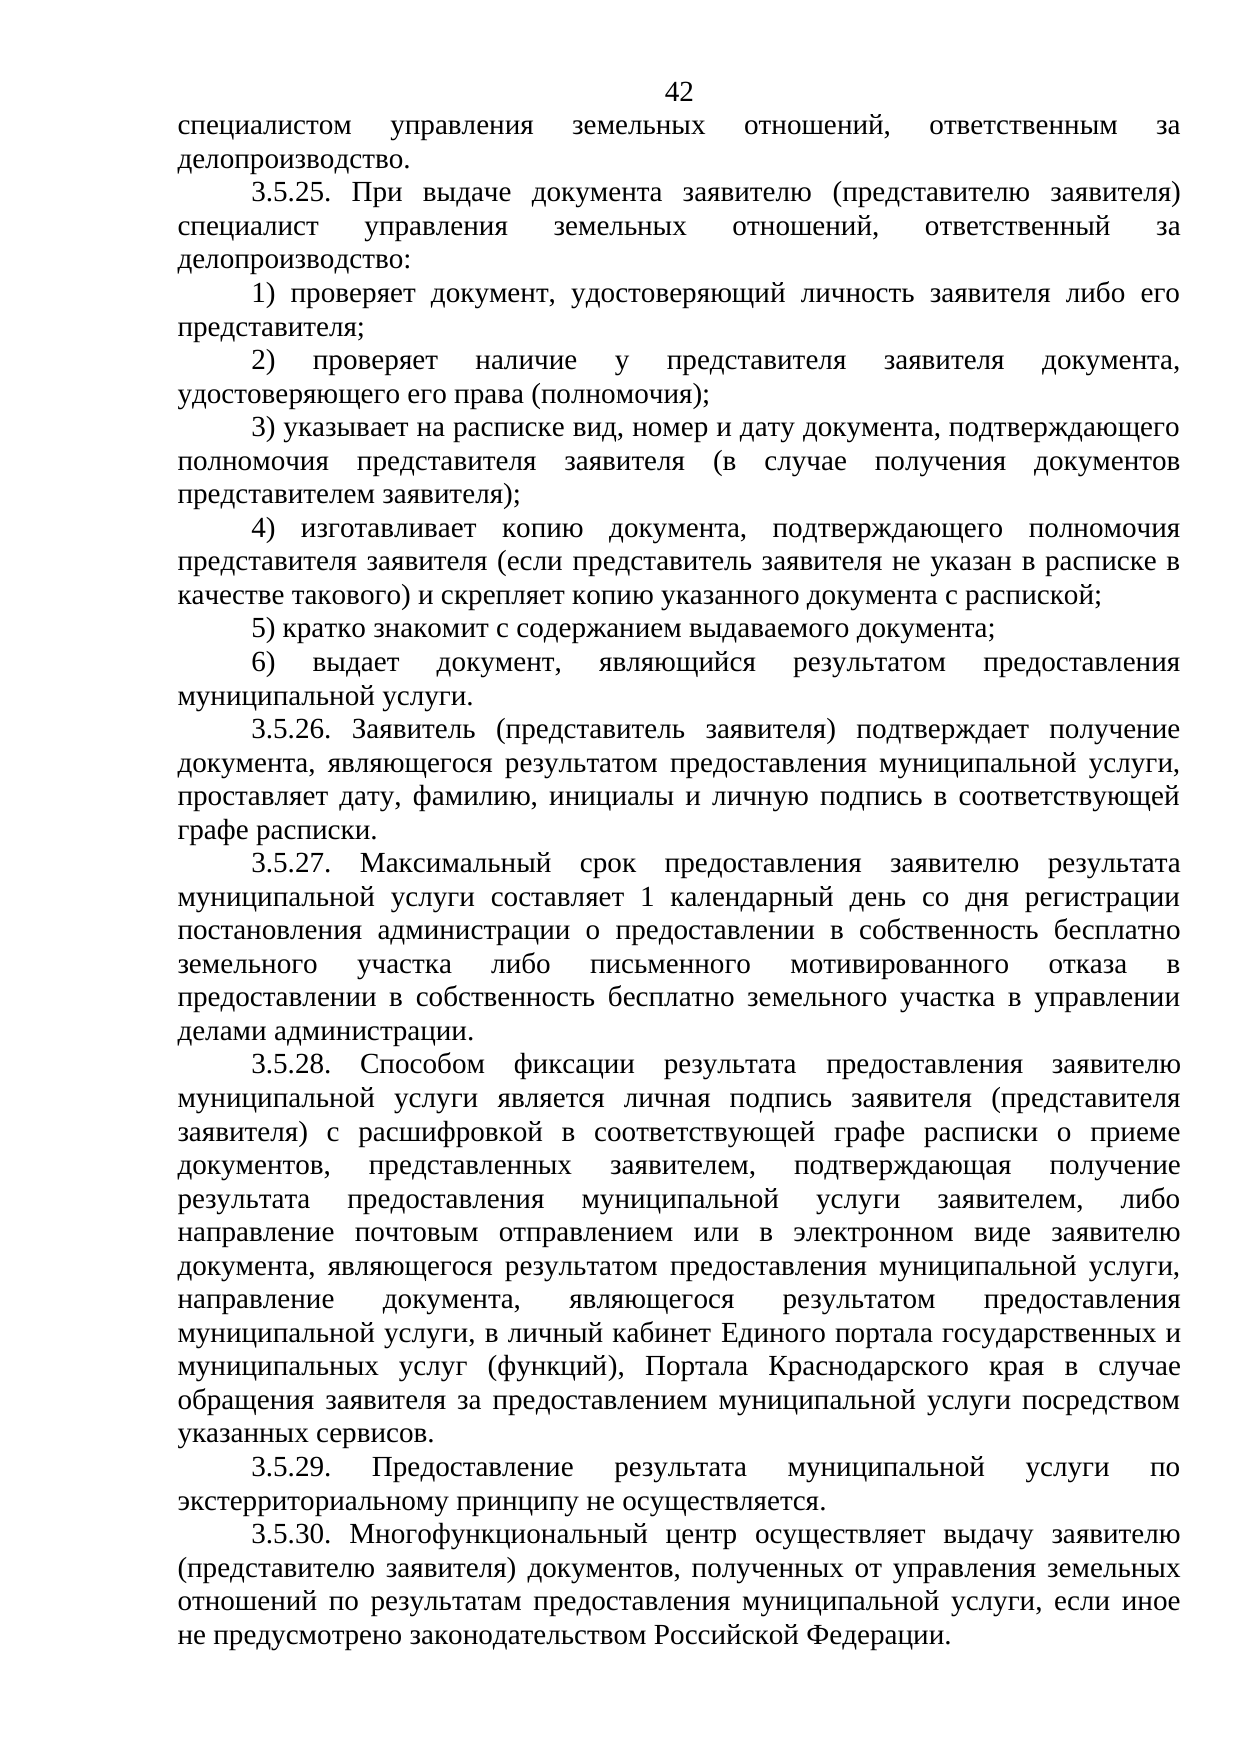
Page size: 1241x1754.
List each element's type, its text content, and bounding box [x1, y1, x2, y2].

text 3.5.27. Максимальный срок предоставления заявителю результата муниципальной услуги составляет 1 календарный день со дня регистрации постановления администрации о предоставлении в собственность бесплатно земельного участка либо письменного мотивированного отказа в предоставлении в собственность бесплатно земельного участка в управлении делами администрации. [177, 845, 1181, 1047]
text 6) выдает документ, являющийся результатом предоставления муниципальной услуги. [177, 644, 1181, 711]
text 3.5.30. Многофункциональный центр осуществляет выдачу заявителю (представителю заявителя) документов, полученных от управления земельных отношений по результатам предоставления муниципальной услуги, если иное не предусмотрено законодательством Российской Федерации. [177, 1516, 1181, 1650]
text 4) изготавливает копию документа, подтверждающего полномочия представителя заявителя (если представитель заявителя не указан в расписке в качестве такового) и скрепляет копию указанного документа с распиской; [177, 510, 1181, 611]
text 3.5.26. Заявитель (представитель заявителя) подтверждает получение документа, являющегося результатом предоставления муниципальной услуги, проставляет дату, фамилию, инициалы и личную подпись в соответствующей графе расписки. [177, 711, 1181, 845]
text 1) проверяет документ, удостоверяющий личность заявителя либо его представителя; [177, 275, 1181, 342]
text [177, 107, 1181, 174]
text 3) указывает на расписке вид, номер и дату документа, подтверждающего полномочия представителя заявителя (в случае получения документов представителем заявителя); [177, 409, 1181, 510]
text 3.5.29. Предоставление результата муниципальной услуги по экстерриториальному принципу не осуществляется. [177, 1449, 1181, 1516]
text 3.5.25. При выдаче документа заявителю (представителю заявителя) специалист управления земельных отношений, ответственный за делопроизводство: [177, 174, 1181, 275]
text 2) проверяет наличие у представителя заявителя документа, удостоверяющего его права (полномочия); [177, 342, 1181, 409]
text 3.5.28. Способом фиксации результата предоставления заявителю муниципальной услуги является личная подпись заявителя (представителя заявителя) с расшифровкой в соответствующей графе расписки о приеме документов, представленных заявителем, подтверждающая получение результата предоставления муниципальной услуги заявителем, либо направление почтовым отправлением или в электронном виде заявителю документа, являющегося результатом предоставления муниципальной услуги, направление документа, являющегося результатом предоставления муниципальной услуги, в личный кабинет Единого портала государственных и муниципальных услуг (функций), Портала Краснодарского края в случае обращения заявителя за предоставлением муниципальной услуги посредством указанных сервисов. [177, 1047, 1181, 1449]
text 5) кратко знакомит с содержанием выдаваемого документа; [177, 611, 1181, 644]
